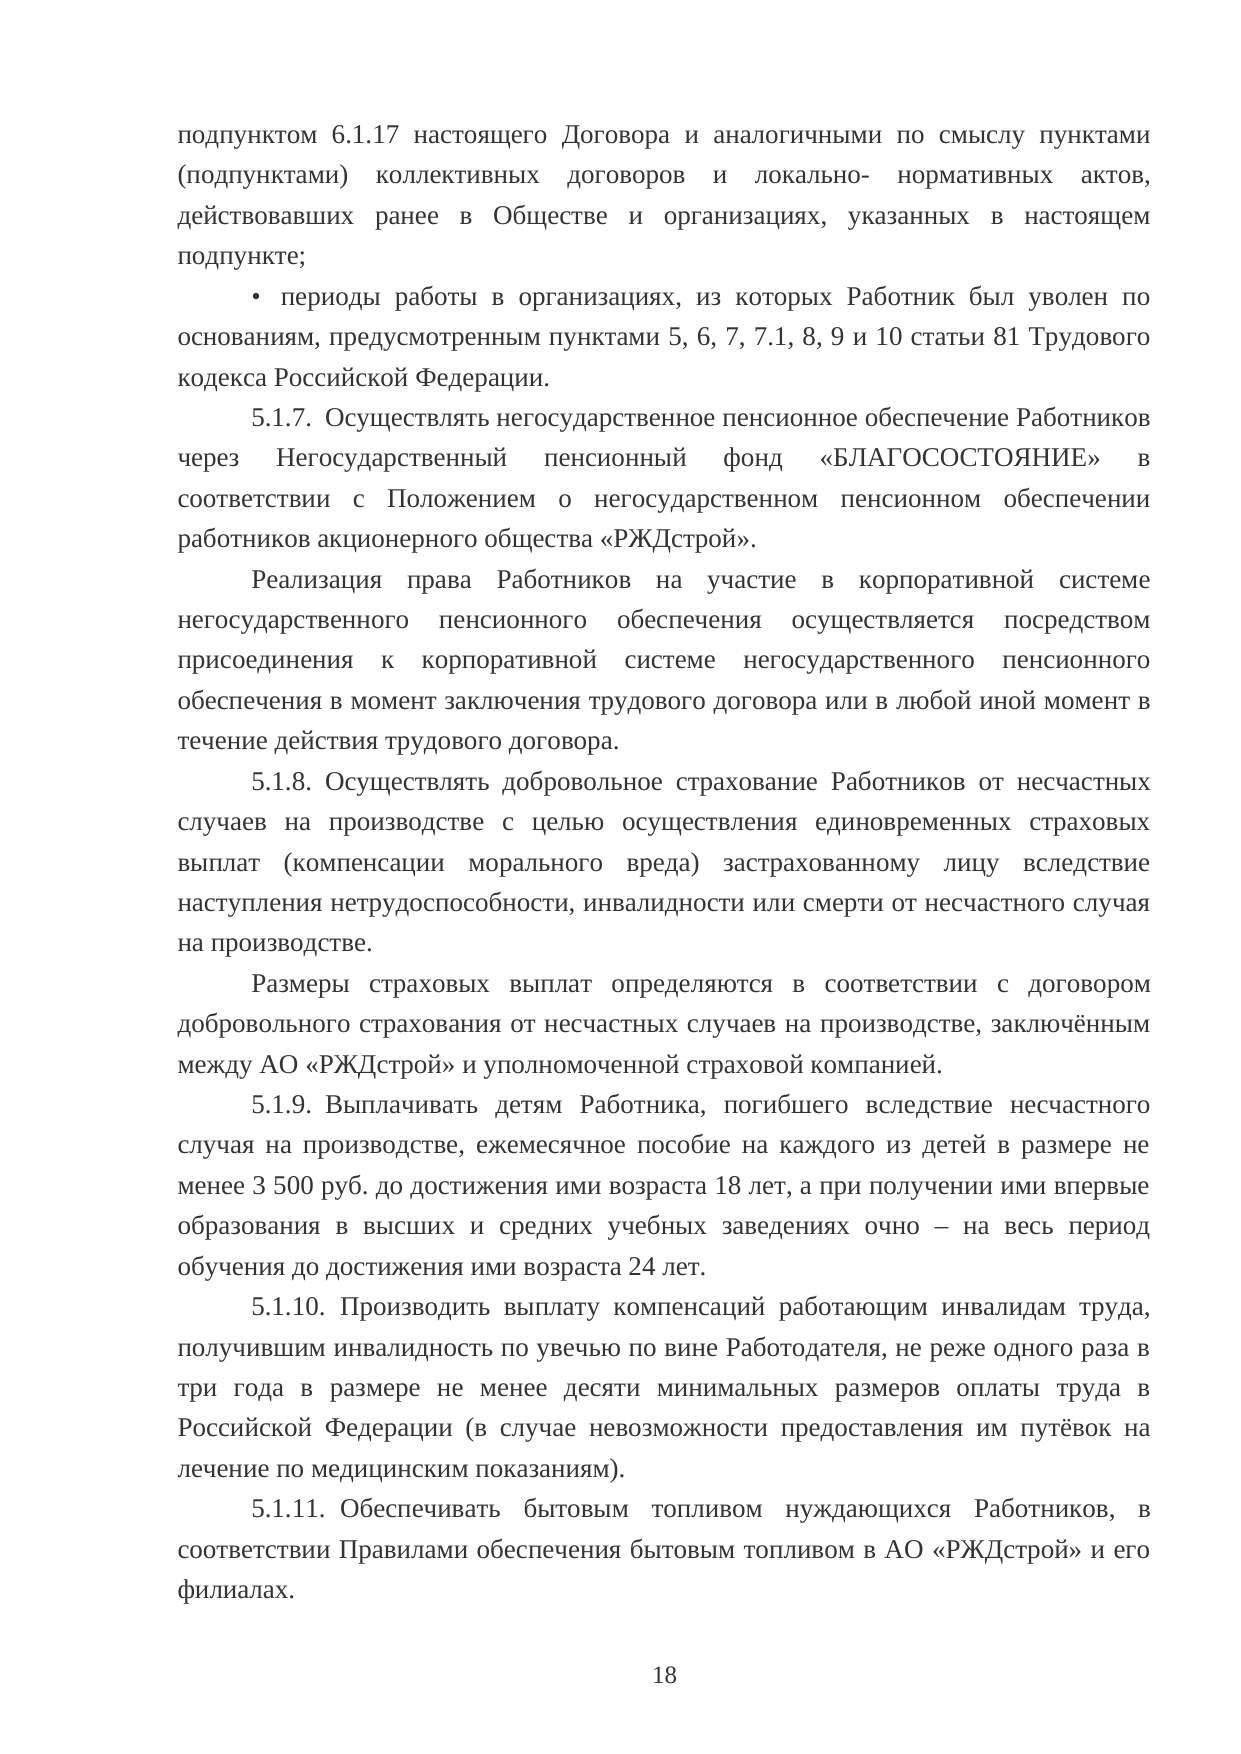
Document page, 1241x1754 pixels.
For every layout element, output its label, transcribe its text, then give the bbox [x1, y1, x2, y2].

text 5.1.9. Выплачивать детям Работника, погибшего вследствие несчастного случая на производстве, ежемесячное пособие на каждого из детей в размере не менее 3 500 руб. до достижения ими возраста 18 лет, а при получении ими впервые образования в высших и средних учебных заведениях очно – на весь период обучения до достижения ими возраста 24 лет. [177, 1088, 1152, 1281]
text Размеры страховых выплат определяются в соответствии с договором добровольного страхования от несчастных случаев на производстве, заключённым между АО «РЖДстрой» и уполномоченной страховой компанией. [177, 967, 1152, 1079]
text • периоды работы в организациях, из которых Работник был уволен по основаниям, предусмотренным пунктами 5, 6, 7, 7.1, 8, 9 и 10 статьи 81 Трудового кодекса Российской Федерации. [177, 280, 1152, 392]
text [177, 118, 1152, 271]
text 5.1.10. Производить выплату компенсаций работающим инвалидам труда, получившим инвалидность по увечью по вине Работодателя, не реже одного раза в три года в размере не менее десяти минимальных размеров оплаты труда в Российской Федерации (в случае невозможности предоставления им путёвок на лечение по медицинским показаниям). [177, 1290, 1152, 1483]
text 5.1.7. Осуществлять негосударственное пенсионное обеспечение Работников через Негосударственный пенсионный фонд «БЛАГОСОСТОЯНИЕ» в соответствии с Положением о негосударственном пенсионном обеспечении работников акционерного общества «РЖДстрой». [177, 401, 1152, 553]
text Реализация права Работников на участие в корпоративной системе негосударственного пенсионного обеспечения осуществляется посредством присоединения к корпоративной системе негосударственного пенсионного обеспечения в момент заключения трудового договора или в любой иной момент в течение действия трудового договора. [177, 563, 1152, 756]
text 5.1.11. Обеспечивать бытовым топливом нуждающихся Работников, в соответствии Правилами обеспечения бытовым топливом в АО «РЖДстрой» и его филиалах. [177, 1492, 1152, 1604]
text 5.1.8. Осуществлять добровольное страхование Работников от несчастных случаев на производстве с целью осуществления единовременных страховых выплат (компенсации морального вреда) застрахованному лицу вследствие наступления нетрудоспособности, инвалидности или смерти от несчастного случая на производстве. [177, 765, 1152, 958]
